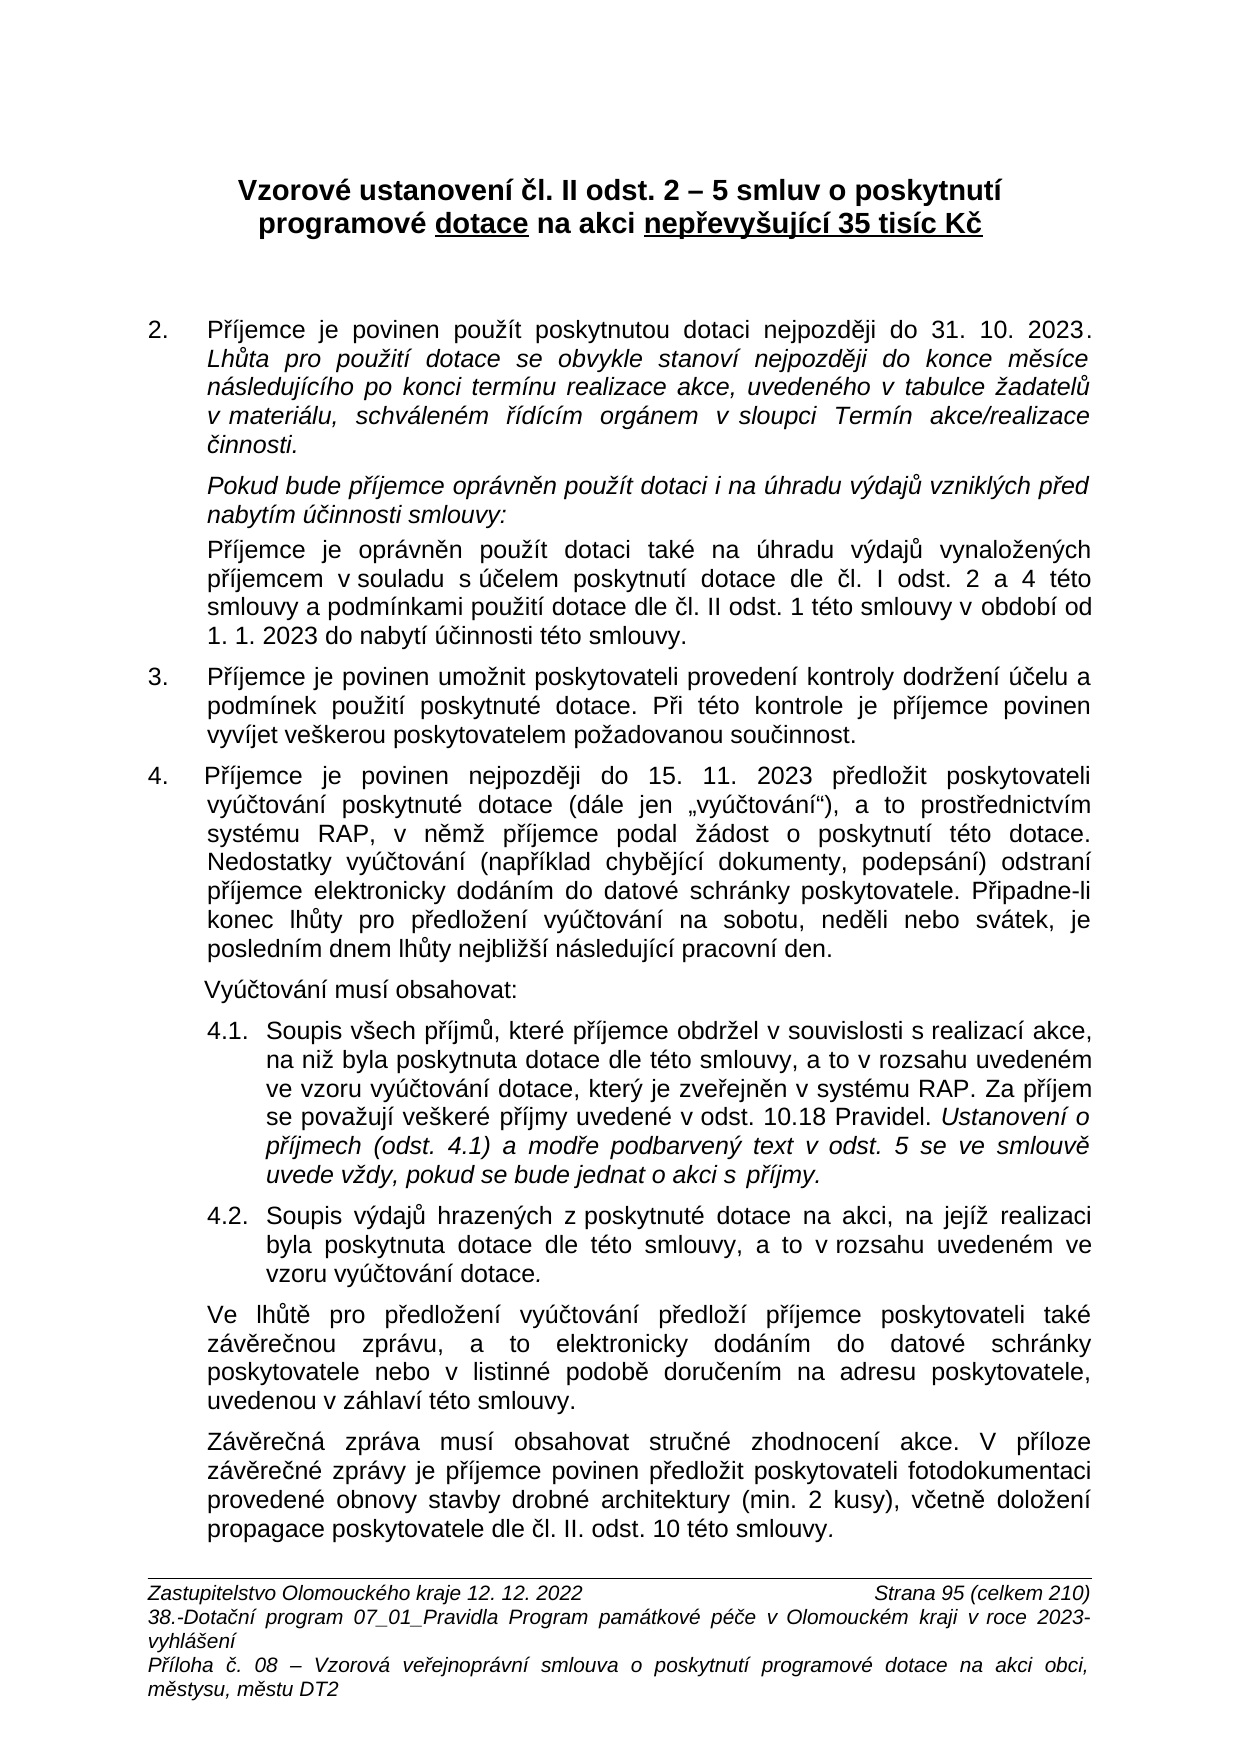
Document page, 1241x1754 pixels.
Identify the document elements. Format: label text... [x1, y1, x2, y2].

list Příjemce je povinen nejpozději do 15. 11. 2023 předložit poskytovateli vyúčtování poskytnuté dotace (dále jen „vyúčtování“), a to prostřednictvím systému RAP, v němž příjemce podal žádost o poskytnutí této dotace. Nedostatky vyúčtování (například chybějící dokumenty, podepsání) odstraní příjemce elektronicky dodáním do datové schránky poskytovatele. Připadne-li konec lhůty pro předložení vyúčtování na sobotu, neděli nebo svátek, je posledním dnem lhůty nejbližší následující pracovní den. [148, 761, 1092, 962]
text Ve lhůtě pro předložení vyúčtování předloží příjemce poskytovateli také závěrečnou zprávu, a to elektronicky dodáním do datové schránky poskytovatele nebo v listinné podobě doručením na adresu poskytovatele, uvedenou v záhlaví této smlouvy. [207, 1300, 1092, 1415]
text Pokud bude příjemce oprávněn použít dotaci i na úhradu výdajů vzniklých před nabytím účinnosti smlouvy: [207, 471, 1092, 528]
text Vzorové ustanovení čl. II odst. 2 – 5 smluv o poskytnutí programové dotace na akci nepřevyšující 35 tisíc Kč [148, 173, 1092, 240]
list Příjemce je povinen umožnit poskytovateli provedení kontroly dodržení účelu a podmínek použití poskytnuté dotace. Při této kontrole je příjemce povinen vyvíjet veškerou poskytovatelem požadovanou součinnost. [148, 662, 1092, 748]
text Závěrečná zpráva musí obsahovat stručné zhodnocení akce. V příloze závěrečné zprávy je příjemce povinen předložit poskytovateli fotodokumentaci provedené obnovy stavby drobné architektury (min. 2 kusy), včetně doložení propagace poskytovatele dle čl. II. odst. 10 této smlouvy. [207, 1427, 1092, 1542]
text Vyúčtování musí obsahovat: [204, 975, 1092, 1003]
list Soupis výdajů hrazených z poskytnuté dotace na akci, na jejíž realizaci byla poskytnuta dotace dle této smlouvy, a to v rozsahu uvedeném ve vzoru vyúčtování dotace. [207, 1201, 1092, 1287]
list Soupis všech příjmů, které příjemce obdržel v souvislosti s realizací akce, na niž byla poskytnuta dotace dle této smlouvy, a to v rozsahu uvedeném ve vzoru vyúčtování dotace, který je zveřejněn v systému RAP. Za příjem se považují veškeré příjmy uvedené v odst. 10.18 Pravidel. Ustanovení o příjmech (odst. 4.1) a modře podbarvený text v odst. 5 se ve smlouvě uvede vždy, pokud se bude jednat o akci s příjmy. [207, 1016, 1092, 1188]
list Příjemce je povinen použít poskytnutou dotaci nejpozději do 31. 10. 2023. Lhůta pro použití dotace se obvykle stanoví nejpozději do konce měsíce následujícího po konci termínu realizace akce, uvedeného v tabulce žadatelů v materiálu, schváleném řídícím orgánem v sloupci Termín akce/realizace činnosti. [148, 315, 1092, 458]
text Příjemce je oprávněn použít dotaci také na úhradu výdajů vynaložených příjemcem v souladu s účelem poskytnutí dotace dle čl. I odst. 2 a 4 této smlouvy a podmínkami použití dotace dle čl. II odst. 1 této smlouvy v období od 1. 1. 2023 do nabytí účinnosti této smlouvy. [207, 535, 1092, 650]
